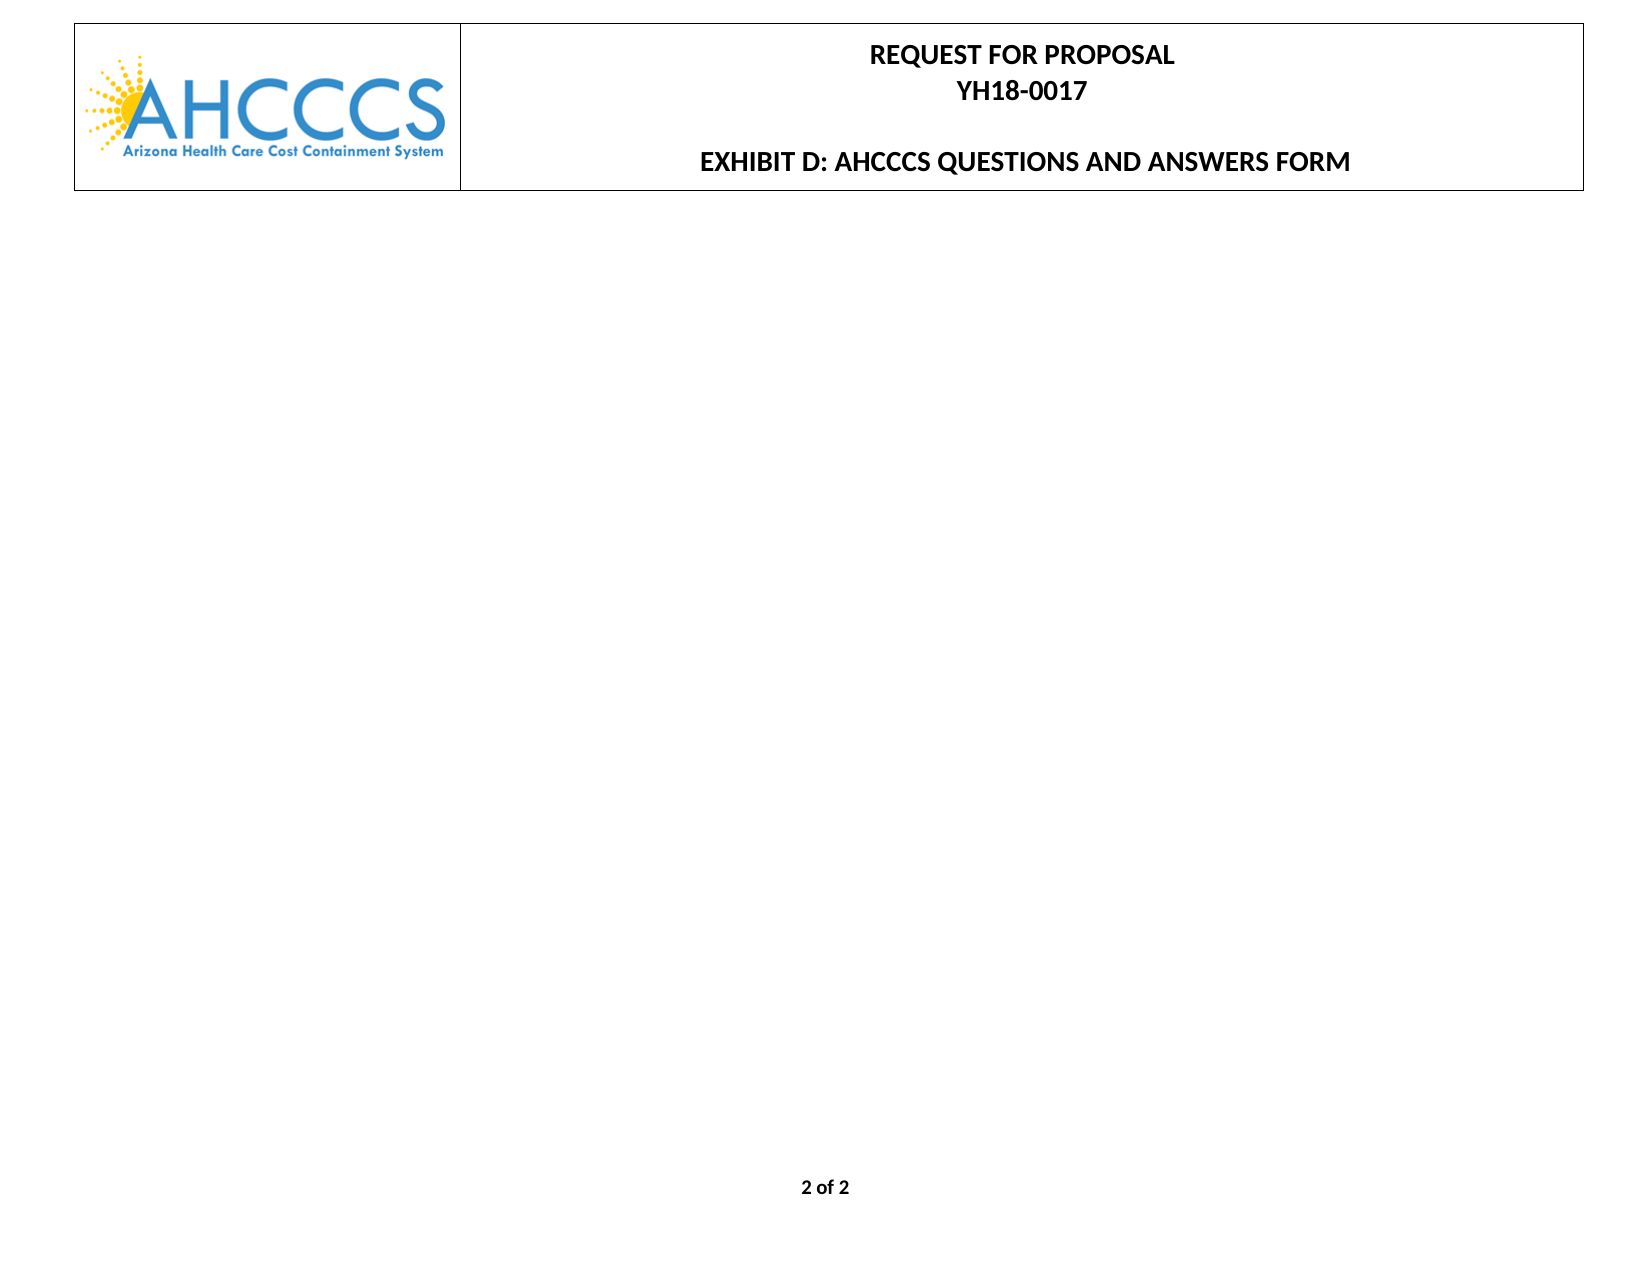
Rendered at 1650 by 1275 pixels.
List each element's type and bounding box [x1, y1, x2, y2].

picture [82, 50, 448, 165]
